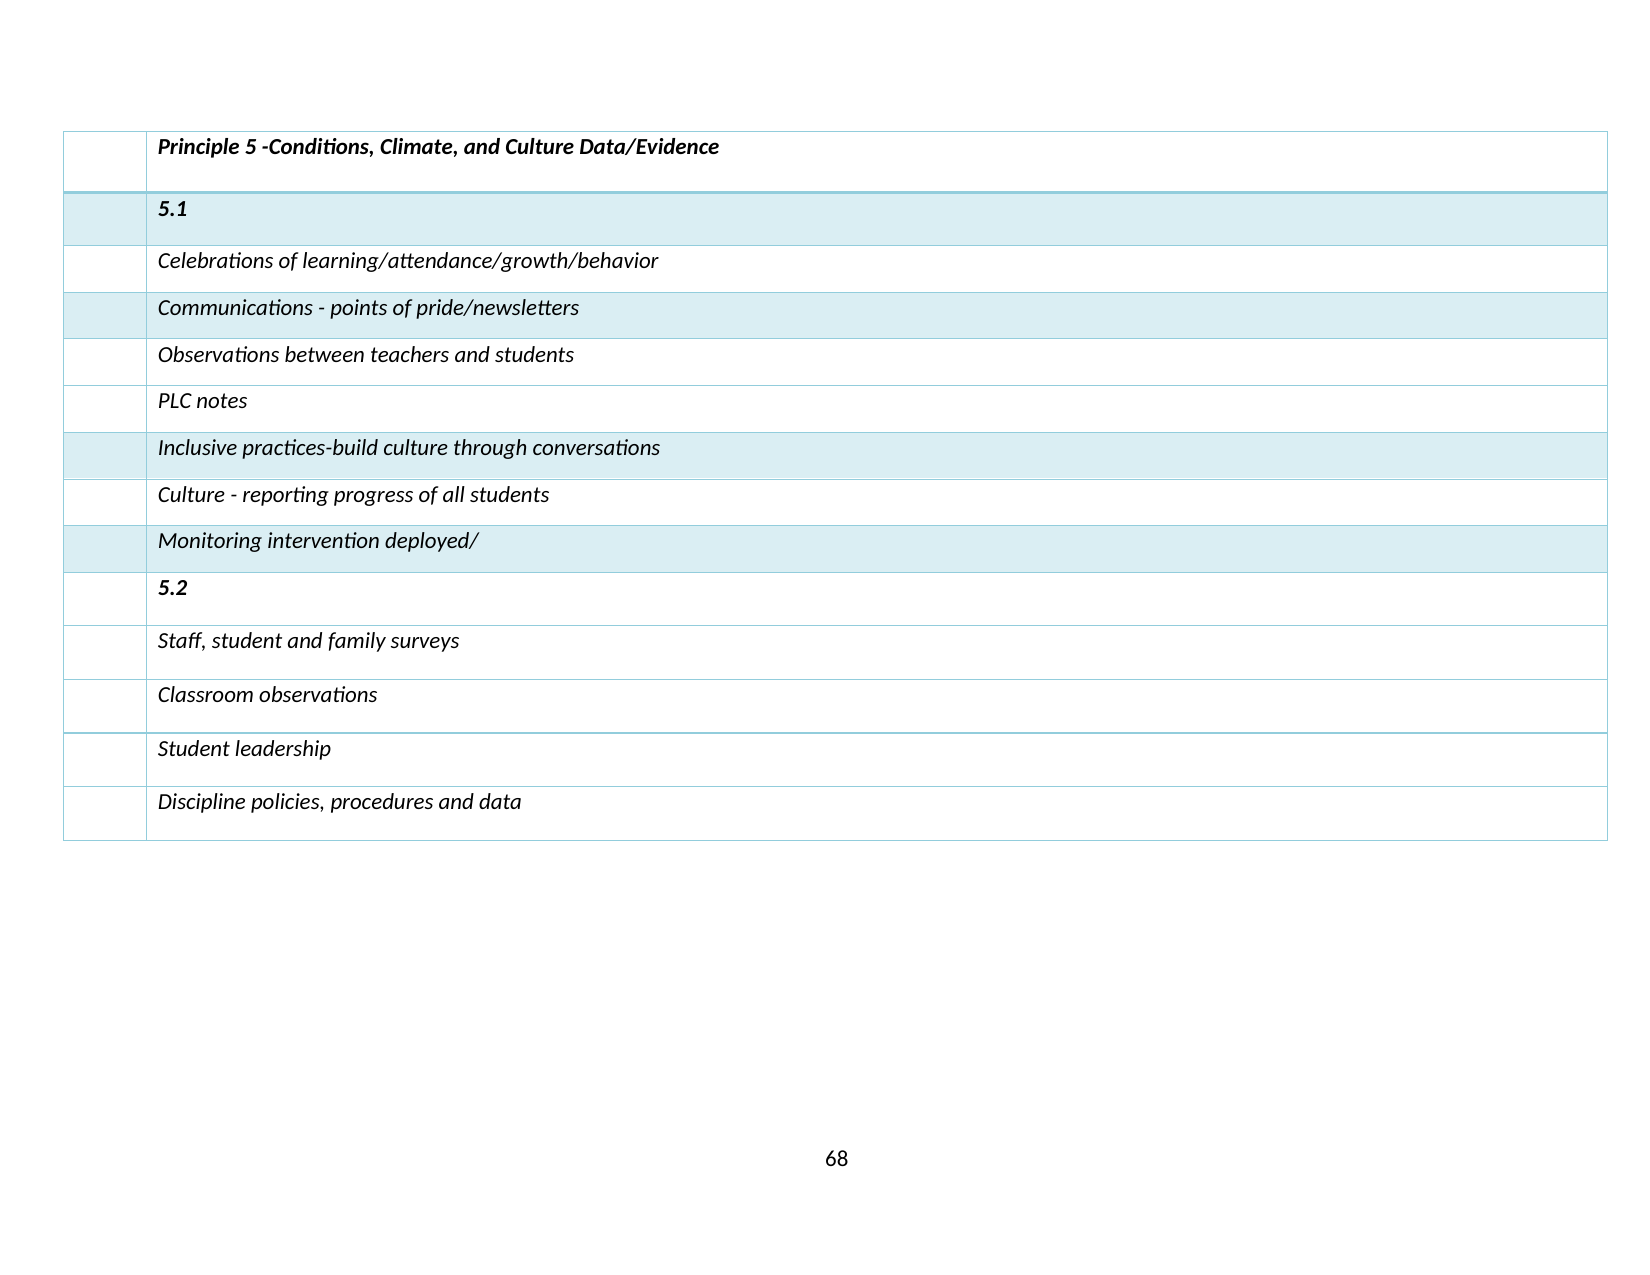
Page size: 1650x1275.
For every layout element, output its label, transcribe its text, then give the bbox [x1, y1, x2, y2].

table_cell [64, 246, 146, 292]
table_cell Inclusive practices-build culture through conversations [147, 433, 1607, 478]
table_cell [64, 680, 146, 732]
table_cell Staff, student and family surveys [147, 626, 1607, 679]
table_cell Monitoring intervention deployed/ [147, 526, 1607, 572]
table_cell [64, 526, 146, 572]
table_header [64, 132, 146, 191]
table_cell [64, 386, 146, 432]
table_cell [64, 433, 146, 478]
table_cell [64, 339, 146, 385]
table_cell 5.2 [147, 573, 1607, 625]
table_cell Communications - points of pride/newsletters [147, 293, 1607, 338]
table_cell 5.1 [147, 194, 1607, 245]
table_cell [64, 626, 146, 679]
table_cell PLC notes [147, 386, 1607, 432]
table_cell [64, 787, 146, 839]
table_cell Discipline policies, procedures and data [147, 787, 1607, 839]
table_cell Classroom observations [147, 680, 1607, 732]
table_cell [64, 573, 146, 625]
table_cell [64, 293, 146, 338]
table_cell [64, 480, 146, 525]
table_header Principle 5 -Conditions, Climate, and Culture Data/Evidence [147, 132, 1607, 191]
table_cell Culture - reporting progress of all students [147, 480, 1607, 525]
table_cell Student leadership [147, 734, 1607, 786]
table_cell Celebrations of learning/attendance/growth/behavior [147, 246, 1607, 292]
table_cell Observations between teachers and students [147, 339, 1607, 385]
table_cell [64, 734, 146, 786]
table_cell [64, 194, 146, 245]
